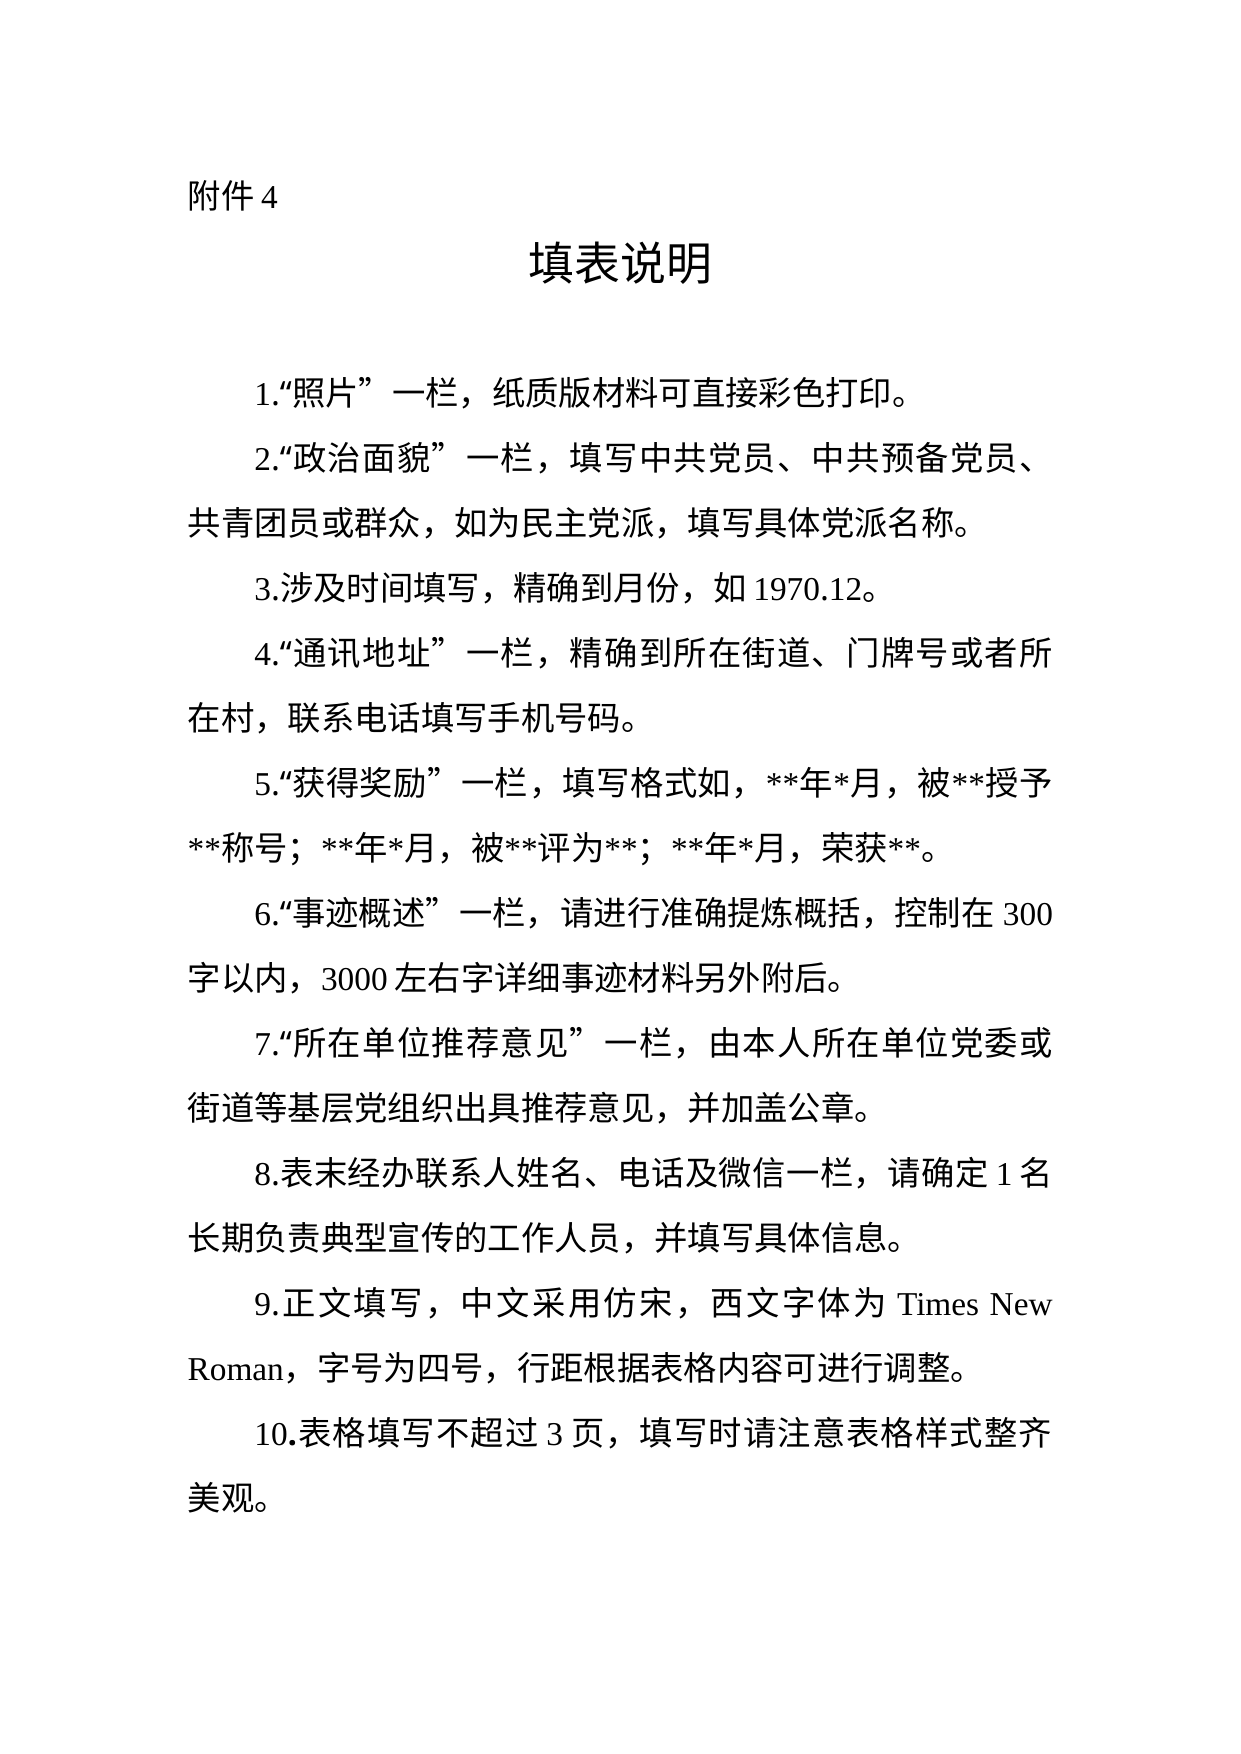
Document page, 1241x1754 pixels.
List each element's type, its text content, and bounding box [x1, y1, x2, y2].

text 4.“通讯地址”一栏，精确到所在街道、门牌号或者所在村，联系电话填写手机号码。 [187, 618, 1053, 748]
text 7.“所在单位推荐意见”一栏，由本人所在单位党委或街道等基层党组织出具推荐意见，并加盖公章。 [187, 1008, 1053, 1138]
text 10.表格填写不超过3页，填写时请注意表格样式整齐美观。 [187, 1398, 1053, 1528]
text 8.表末经办联系人姓名、电话及微信一栏，请确定1名长期负责典型宣传的工作人员，并填写具体信息。 [187, 1138, 1053, 1268]
text 5.“获得奖励”一栏，填写格式如，**年*月，被**授予**称号；**年*月，被**评为**；**年*月，荣获**。 [187, 748, 1053, 878]
text 附件4 [187, 162, 1053, 227]
text 6.“事迹概述”一栏，请进行准确提炼概括，控制在300字以内，3000左右字详细事迹材料另外附后。 [187, 878, 1053, 1008]
text 填表说明 [187, 227, 1053, 293]
text 2.“政治面貌”一栏，填写中共党员、中共预备党员、共青团员或群众，如为民主党派，填写具体党派名称。 [187, 423, 1053, 553]
text 1.“照片”一栏，纸质版材料可直接彩色打印。 [187, 358, 1053, 423]
text 9.正文填写，中文采用仿宋，西文字体为Times New Roman，字号为四号，行距根据表格内容可进行调整。 [187, 1268, 1053, 1398]
text 3.涉及时间填写，精确到月份，如1970.12。 [187, 553, 1053, 618]
